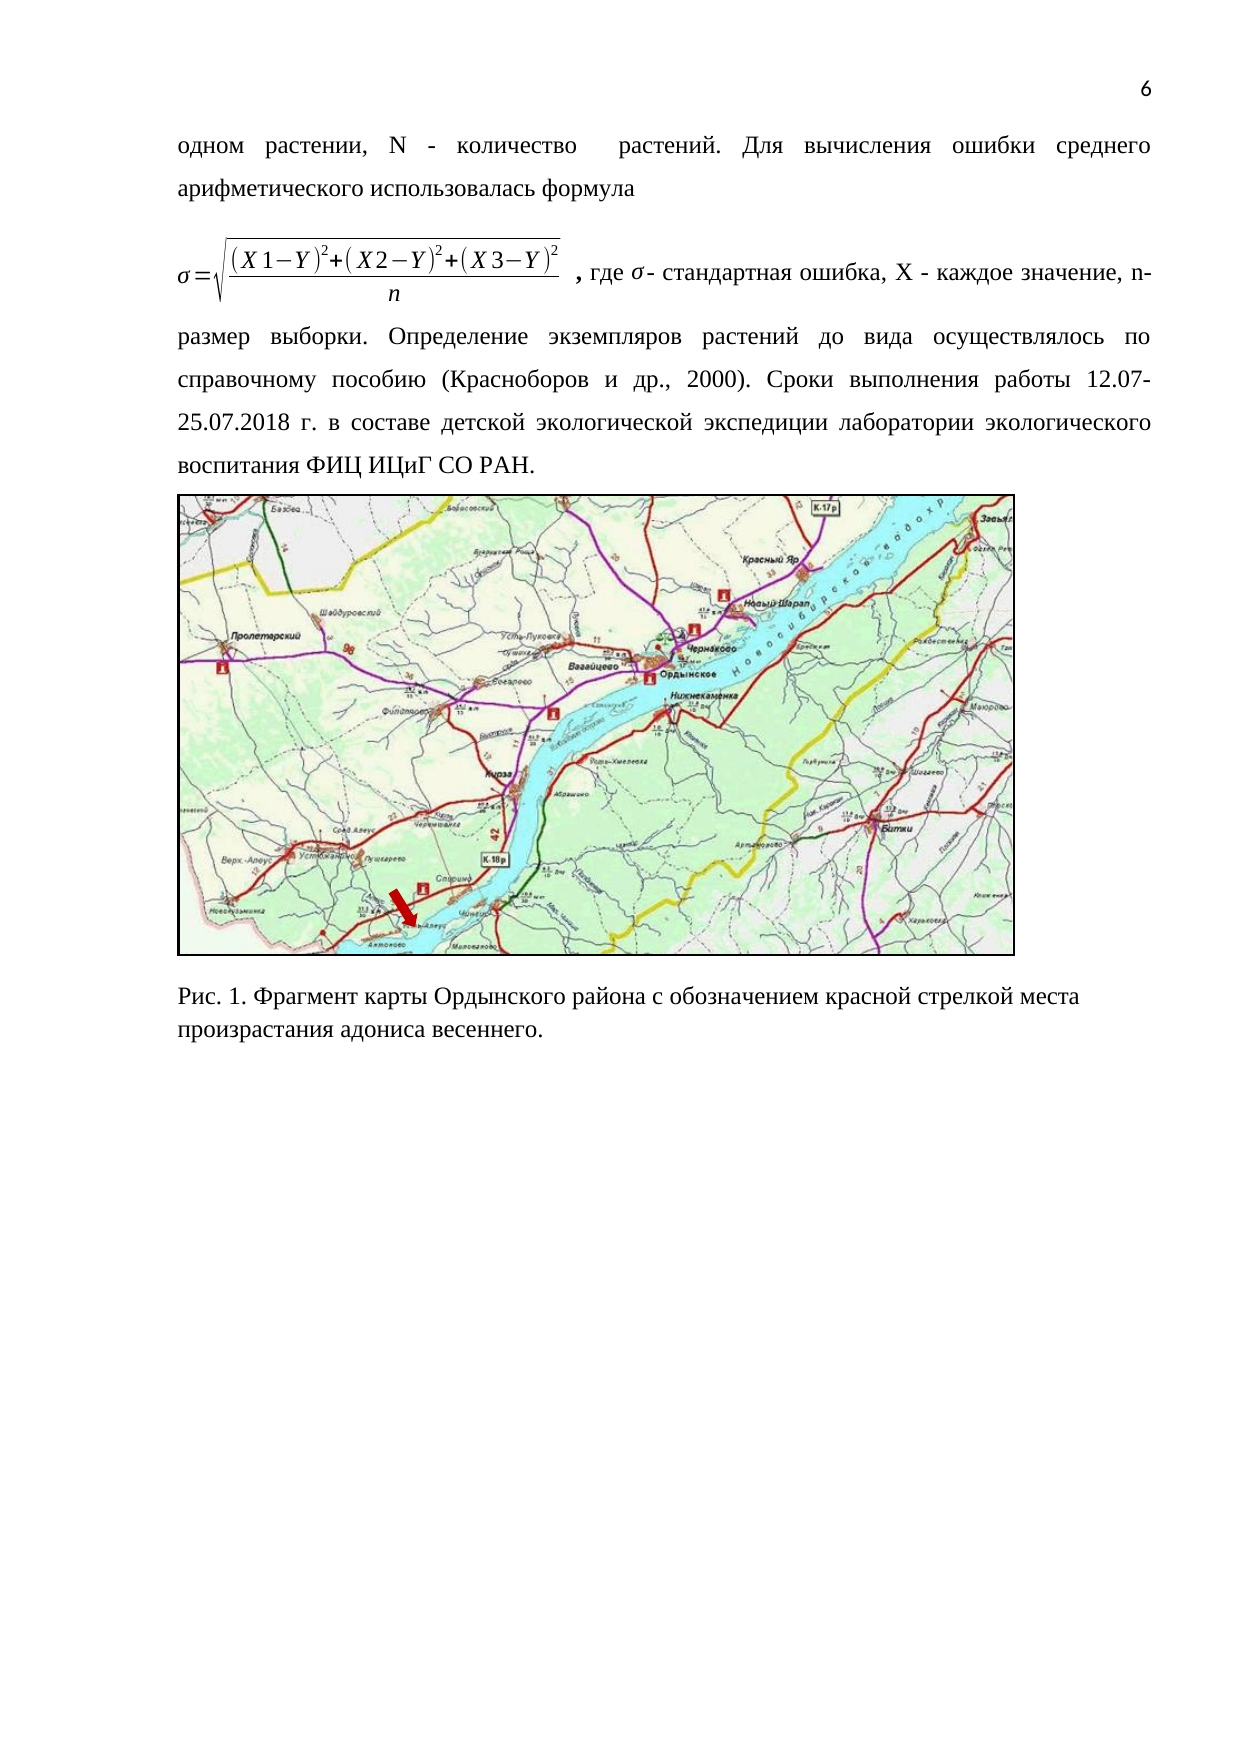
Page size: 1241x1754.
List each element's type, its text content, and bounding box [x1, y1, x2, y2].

picture [180, 496, 1013, 954]
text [177, 130, 1152, 202]
text Рис. 1. Фрагмент карты Ордынского района с обозначением красной стрелкой места произрастания адониса весеннего. [177, 981, 1152, 1043]
text , где - стандартная ошибка, X - каждое значение, n- размер выборки. Определение экземпляров растений до вида осуществлялось по справочному пособию (Красноборов и др., 2000). Сроки выполнения работы 12.07-25.07.2018 г. в составе детской экологической экспедиции лаборатории экологического воспитания ФИЦ ИЦиГ СО РАН. [177, 237, 1152, 479]
